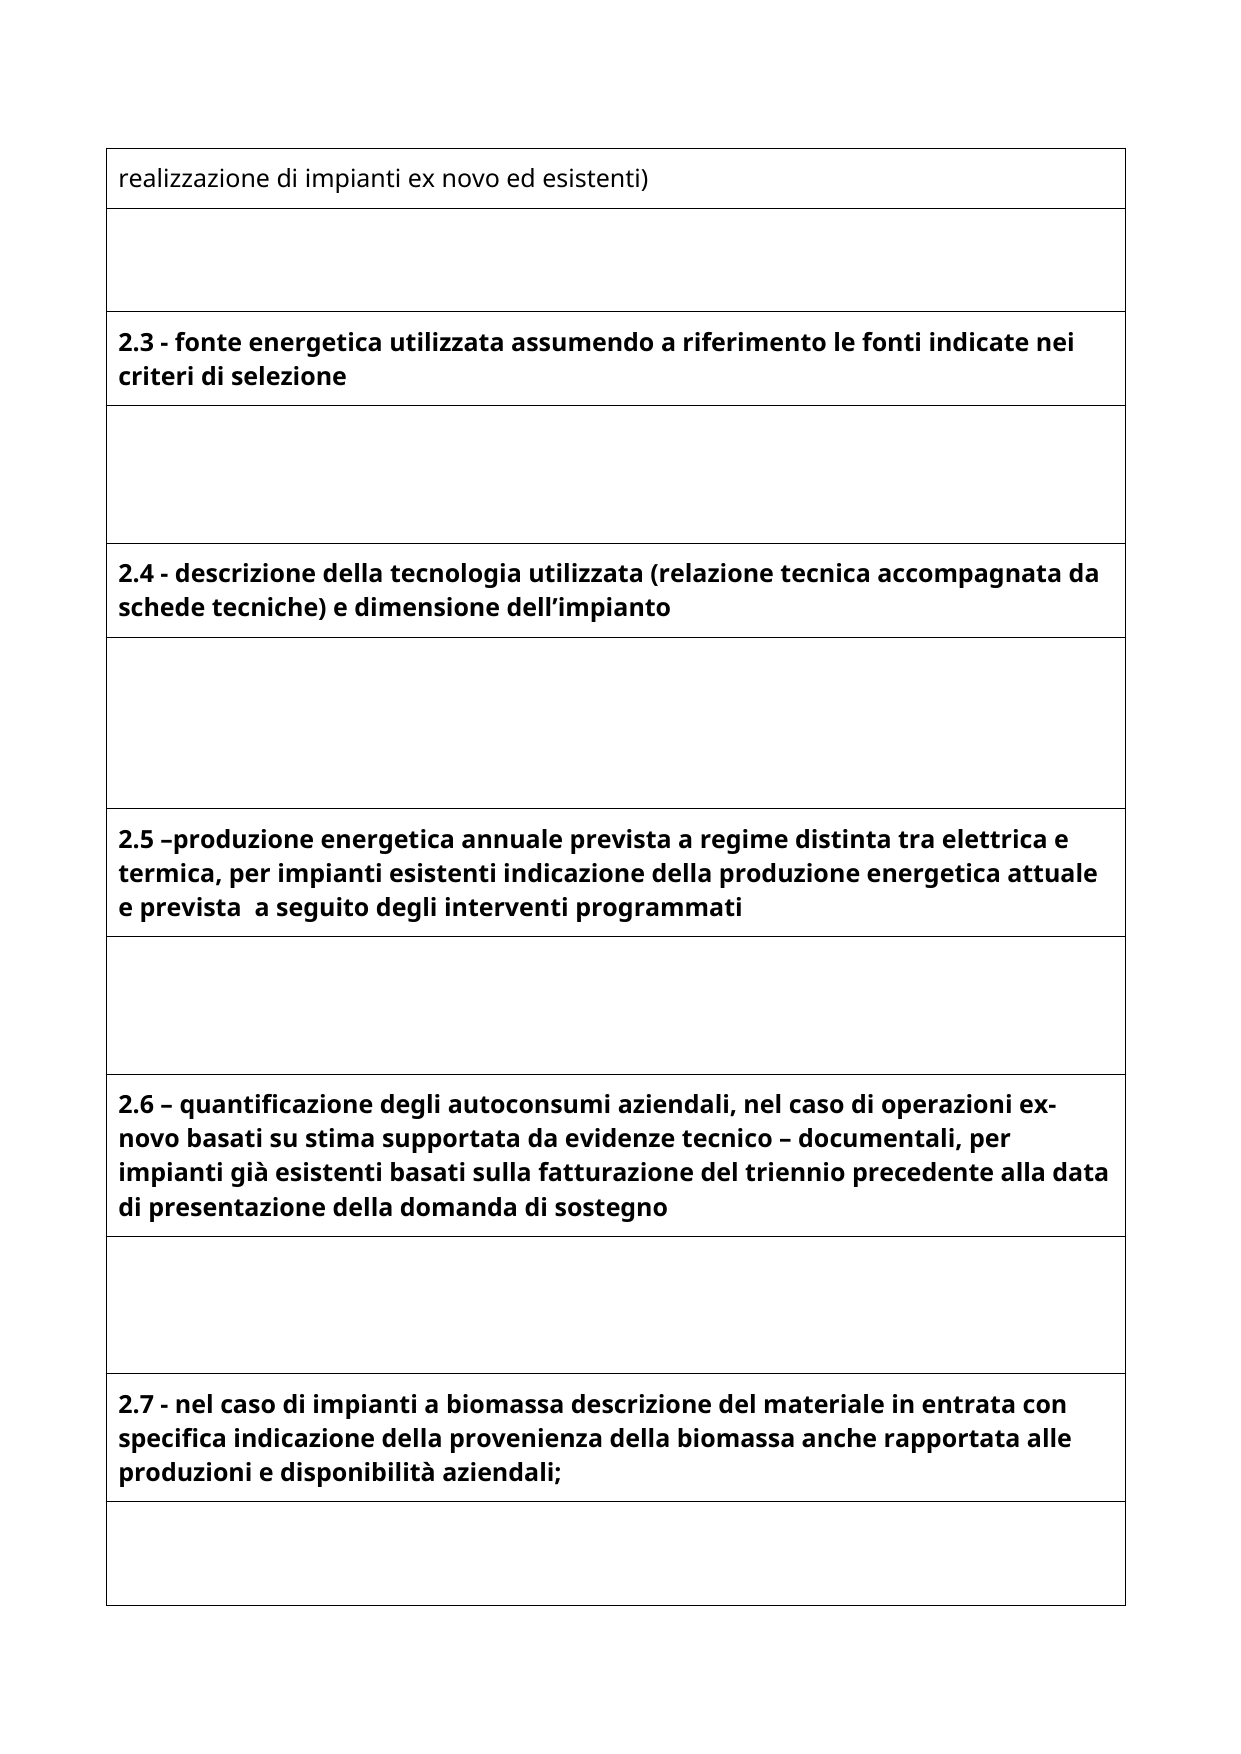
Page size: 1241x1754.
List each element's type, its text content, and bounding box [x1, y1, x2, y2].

table_cell 2.4 - descrizione della tecnologia utilizzata (relazione tecnica accompagnata da schede tecniche) e dimensione dell’impianto [107, 544, 1125, 637]
table_cell [107, 638, 1125, 808]
table_cell 2.3 - fonte energetica utilizzata assumendo a riferimento le fonti indicate nei criteri di selezione [107, 312, 1125, 405]
table_cell [107, 1502, 1125, 1604]
table_cell 2.6 – quantificazione degli autoconsumi aziendali, nel caso di operazioni ex-novo basati su stima supportata da evidenze tecnico – documentali, per impianti già esistenti basati sulla fatturazione del triennio precedente alla data di presentazione della domanda di sostegno [107, 1075, 1125, 1236]
table_cell 2.5 –produzione energetica annuale prevista a regime distinta tra elettrica e termica, per impianti esistenti indicazione della produzione energetica attuale e prevista a seguito degli interventi programmati [107, 809, 1125, 936]
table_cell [107, 149, 1125, 208]
table_cell 2.7 - nel caso di impianti a biomassa descrizione del materiale in entrata con specifica indicazione della provenienza della biomassa anche rapportata alle produzioni e disponibilità aziendali; [107, 1374, 1125, 1501]
table_cell [107, 1237, 1125, 1373]
table_cell [107, 209, 1125, 311]
table_cell [107, 937, 1125, 1073]
table_cell [107, 406, 1125, 542]
